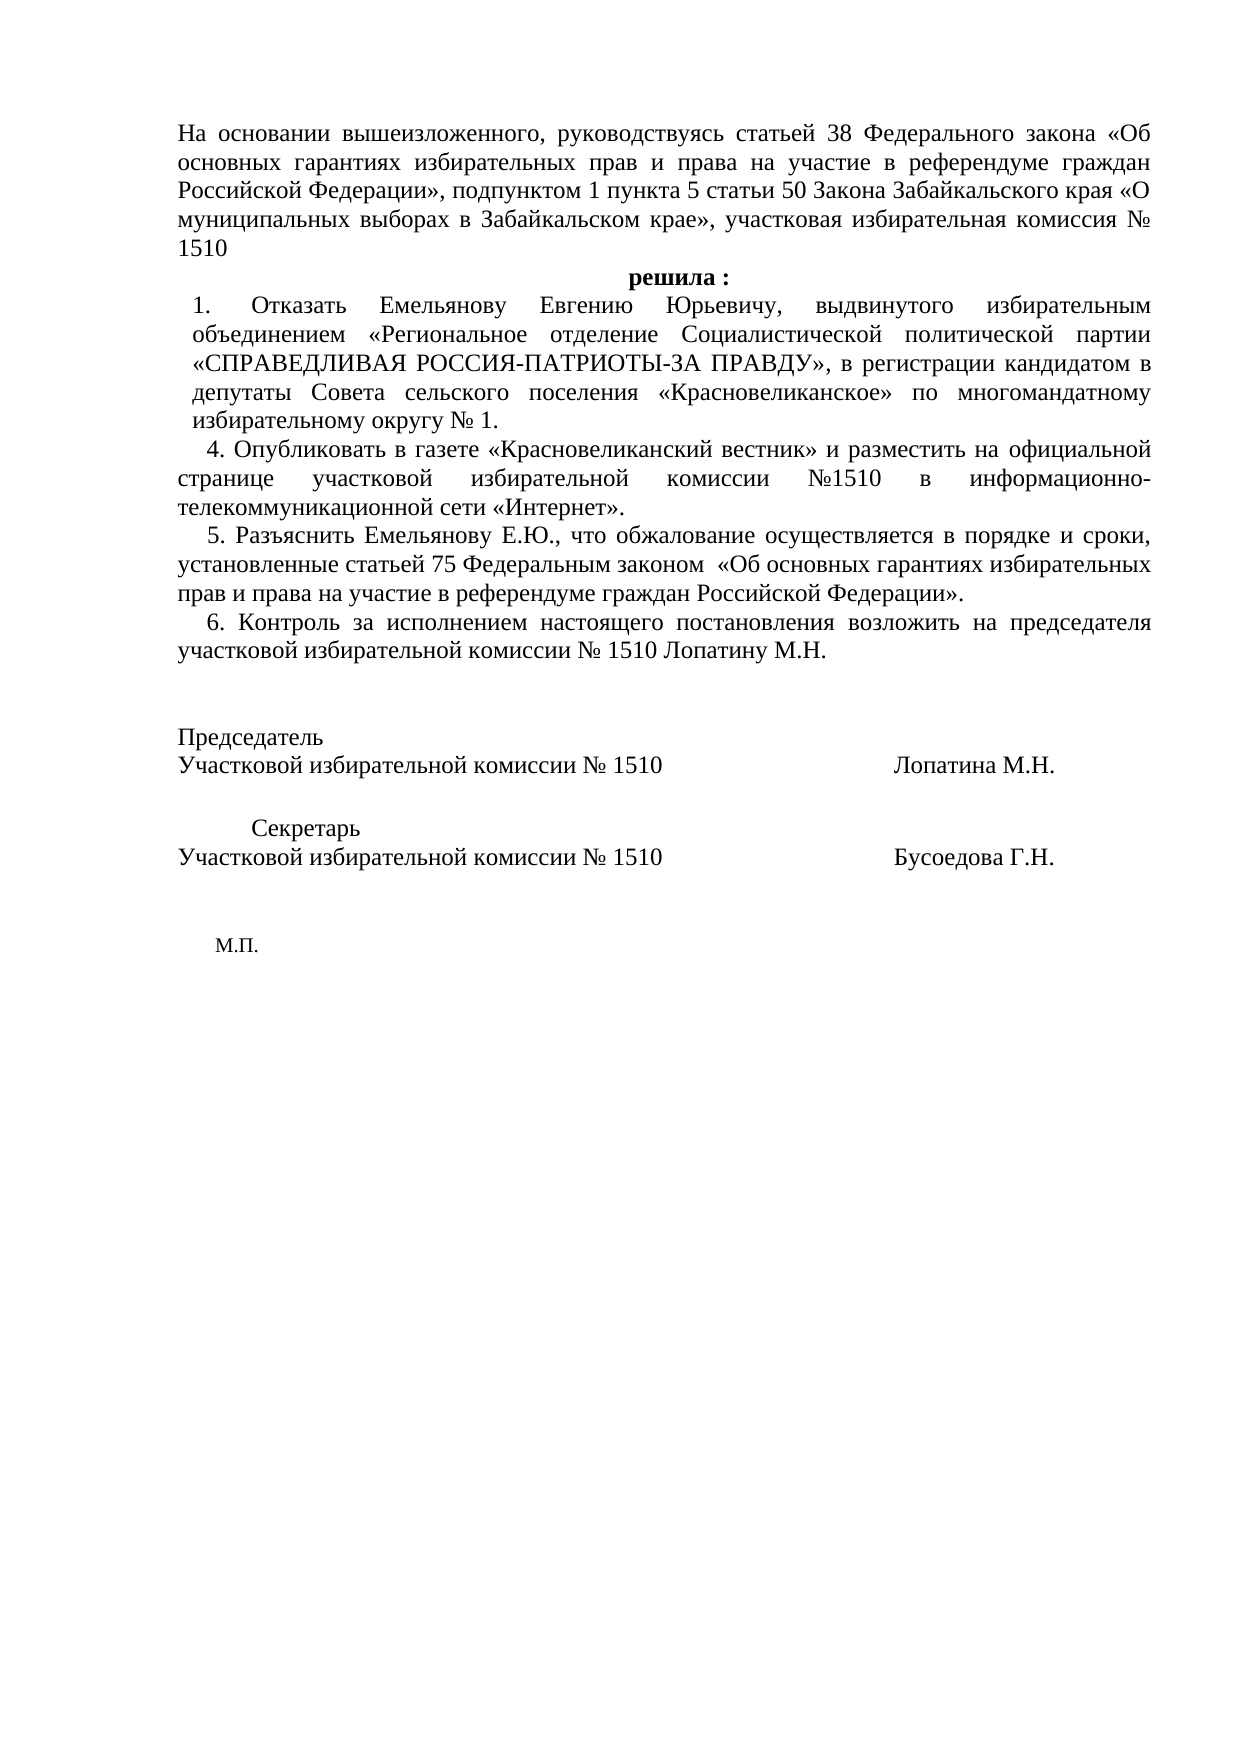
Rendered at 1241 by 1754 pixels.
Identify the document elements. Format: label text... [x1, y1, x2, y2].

text решила : [206, 262, 1152, 291]
text Участковой избирательной комиссии № 1510 Бусоедова Г.Н. [177, 842, 1152, 870]
text 5. Разъяснить Емельянову Е.Ю., что обжалование осуществляется в порядке и сроки, установленные статьей 75 Федеральным законом «Об основных гарантиях избирательных прав и права на участие в референдуме граждан Российской Федерации». [177, 521, 1152, 607]
text Секретарь [215, 813, 1152, 842]
text 4. Опубликовать в газете «Красновеликанский вестник» и разместить на официальной странице участковой избирательной комиссии №1510 в информационно-телекоммуникационной сети «Интернет». [177, 434, 1152, 521]
text 6. Контроль за исполнением настоящего постановления возложить на председателя участковой избирательной комиссии № 1510 Лопатину М.Н. [177, 607, 1152, 664]
text М.П. [215, 933, 1152, 957]
list Отказать Емельянову Евгению Юрьевичу, выдвинутого избирательным объединением «Региональное отделение Социалистической политической партии «СПРАВЕДЛИВАЯ РОССИЯ-ПАТРИОТЫ-ЗА ПРАВДУ», в регистрации кандидатом в депутаты Совета сельского поселения «Красновеликанское» по многомандатному избирательному округу № 1. [192, 291, 1152, 434]
text Участковой избирательной комиссии № 1510 Лопатина М.Н. [177, 751, 1152, 779]
text Председатель [177, 722, 1152, 751]
text На основании вышеизложенного, руководствуясь статьей 38 Федерального закона «Об основных гарантиях избирательных прав и права на участие в референдуме граждан Российской Федерации», подпунктом 1 пункта 5 статьи 50 Закона Забайкальского края «О муниципальных выборах в Забайкальском крае», участковая избирательная комиссия № 1510 [177, 118, 1152, 262]
